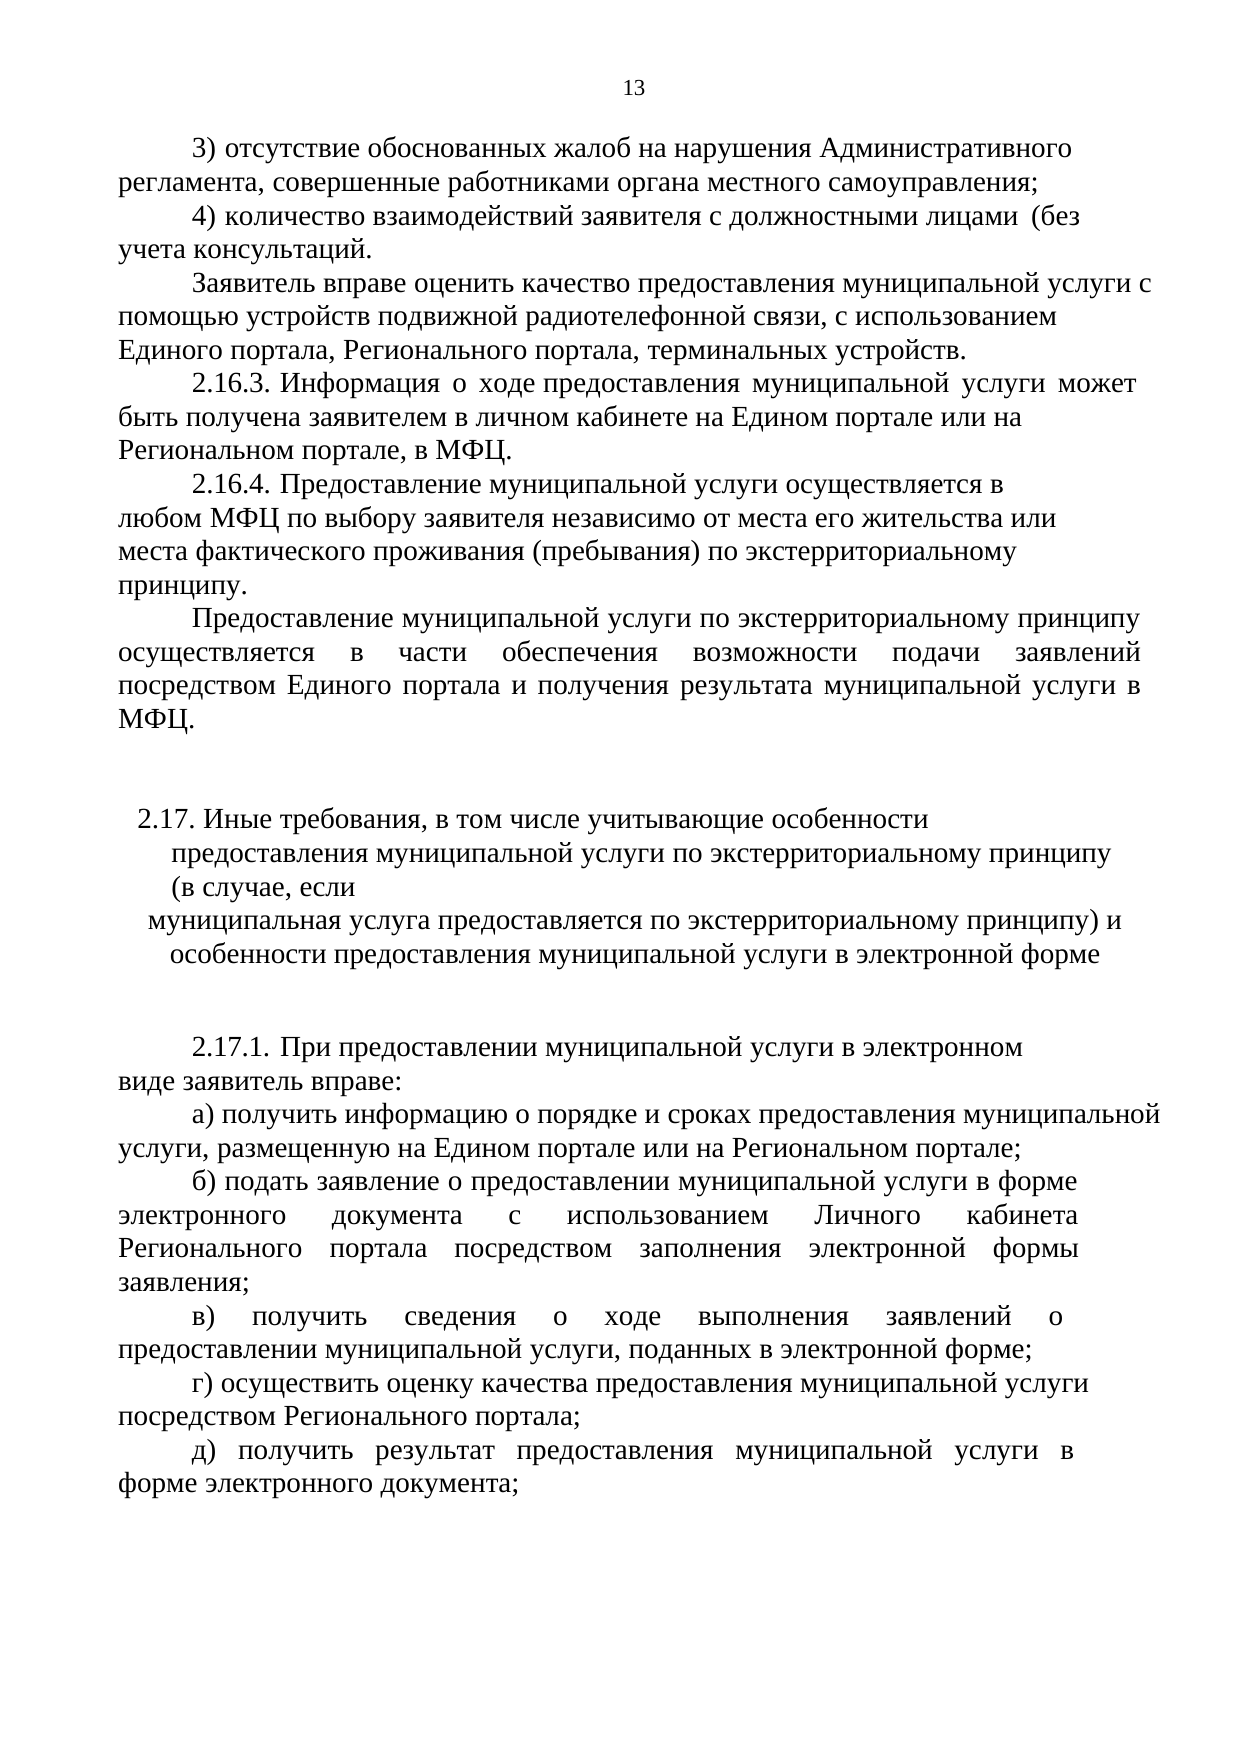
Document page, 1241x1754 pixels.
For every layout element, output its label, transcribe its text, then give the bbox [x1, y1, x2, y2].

text муниципальная услуга предоставляется по экстерриториальному принципу) и особенности предоставления муниципальной услуги в электронной форме [148, 902, 1176, 969]
text б) подать заявление о предоставлении муниципальной услуги в форме электронного документа с использованием Личного кабинета Регионального портала посредством заполнения электронной формы заявления; [118, 1163, 1079, 1298]
list Предоставление муниципальной услуги осуществляется в любом МФЦ по выбору заявителя независимо от места его жительства или места фактического проживания (пребывания) по экстерриториальному принципу. [118, 466, 1094, 600]
list отсутствие обоснованных жалоб на нарушения Административного регламента, совершенные работниками органа местного самоуправления; [118, 131, 1073, 198]
text в) получить сведения о ходе выполнения заявлений о предоставлении муниципальной услуги, поданных в электронной форме; [118, 1298, 1064, 1365]
text а) получить информацию о порядке и сроках предоставления муниципальной услуги, размещенную на Едином портале или на Региональном портале; [118, 1096, 1163, 1163]
text Предоставление муниципальной услуги по экстерриториальному принципу осуществляется в части обеспечения возможности подачи заявлений посредством Единого портала и получения результата муниципальной услуги в МФЦ. [118, 600, 1141, 734]
list При предоставлении муниципальной услуги в электронном виде заявитель вправе: [118, 1029, 1087, 1096]
list Информация о ходе предоставления муниципальной услуги может быть получена заявителем в личном кабинете на Едином портале или на Региональном портале, в МФЦ. [118, 365, 1140, 466]
text г) осуществить оценку качества предоставления муниципальной услуги посредством Регионального портала; [118, 1365, 1089, 1432]
list количество взаимодействий заявителя с должностными лицами (без учета консультаций. [118, 198, 1080, 265]
text Заявитель вправе оценить качество предоставления муниципальной услуги с помощью устройств подвижной радиотелефонной связи, с использованием Единого портала, Регионального портала, терминальных устройств. [118, 265, 1157, 365]
list Иные требования, в том числе учитывающие особенности предоставления муниципальной услуги по экстерриториальному принципу (в случае, если [137, 802, 1132, 902]
text д) получить результат предоставления муниципальной услуги в форме электронного документа; [118, 1432, 1075, 1499]
